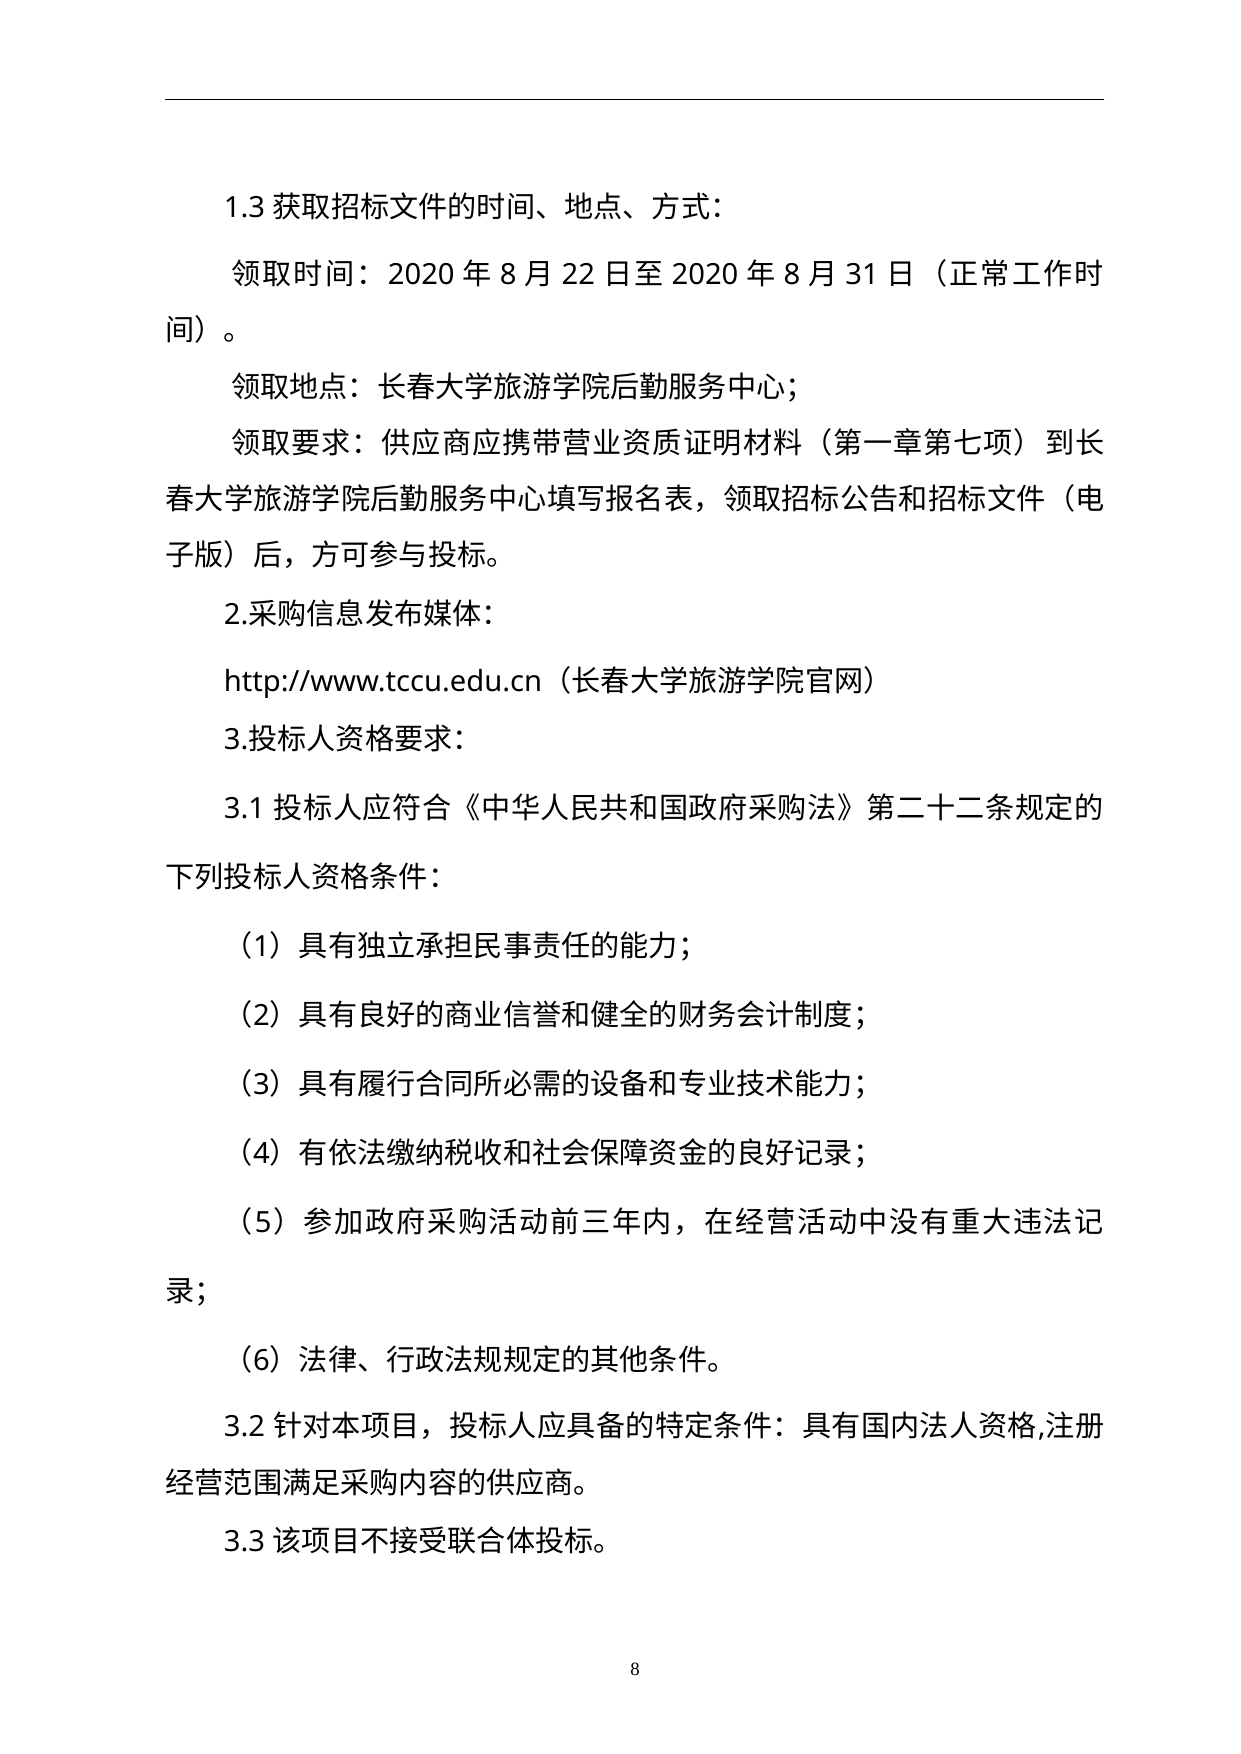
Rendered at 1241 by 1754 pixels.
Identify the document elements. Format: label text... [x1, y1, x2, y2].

text （3）具有履行合同所必需的设备和专业技术能力； [165, 1047, 1104, 1116]
text 领取要求：供应商应携带营业资质证明材料（第一章第七项）到长春大学旅游学院后勤服务中心填写报名表，领取招标公告和招标文件（电子版）后，方可参与投标。 [165, 408, 1104, 577]
text 3.3 该项目不接受联合体投标。 [165, 1504, 1104, 1573]
text 领取时间：2020年8月22日至2020年8月31日（正常工作时间）。 [165, 239, 1104, 352]
text 3.1 投标人应符合《中华人民共和国政府采购法》第二十二条规定的下列投标人资格条件： [165, 771, 1104, 909]
text （2）具有良好的商业信誉和健全的财务会计制度； [165, 978, 1104, 1047]
text （4）有依法缴纳税收和社会保障资金的良好记录； [165, 1116, 1104, 1185]
text （6）法律、行政法规规定的其他条件。 [165, 1323, 1104, 1392]
text 领取地点：长春大学旅游学院后勤服务中心； [165, 352, 1104, 408]
text 3.投标人资格要求： [165, 702, 1104, 771]
text 2.采购信息发布媒体： [165, 577, 1104, 646]
text 1.3 获取招标文件的时间、地点、方式： [165, 171, 1104, 239]
text （5）参加政府采购活动前三年内，在经营活动中没有重大违法记录； [165, 1185, 1104, 1323]
text （1）具有独立承担民事责任的能力； [165, 909, 1104, 978]
text http://www.tccu.edu.cn（长春大学旅游学院官网） [165, 646, 1104, 702]
text 3.2 针对本项目，投标人应具备的特定条件：具有国内法人资格,注册经营范围满足采购内容的供应商。 [165, 1392, 1104, 1504]
